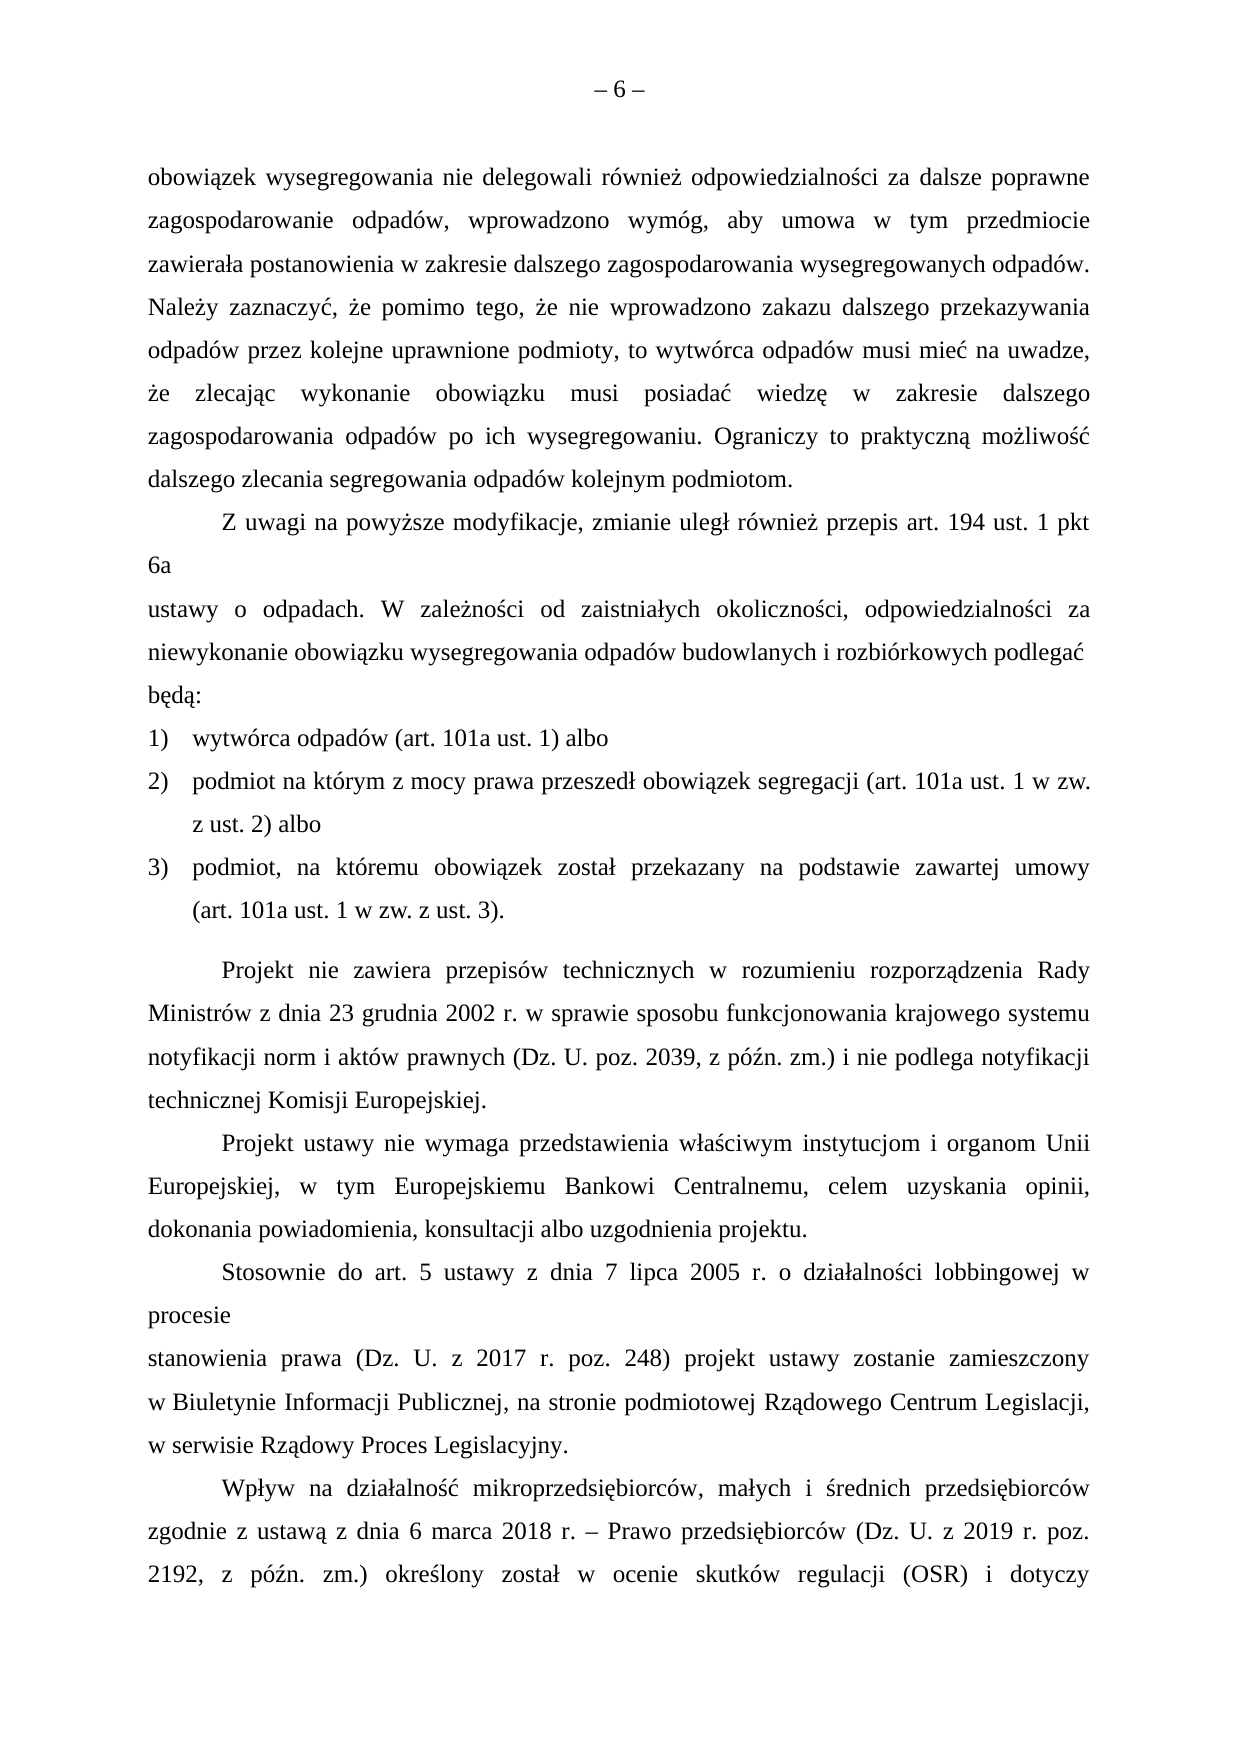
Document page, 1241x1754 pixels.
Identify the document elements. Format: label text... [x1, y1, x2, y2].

text Projekt ustawy nie wymaga przedstawienia właściwym instytucjom i organom Unii Europejskiej, w tym Europejskiemu Bankowi Centralnemu, celem uzyskania opinii, dokonania powiadomienia, konsultacji albo uzgodnienia projektu. [148, 1128, 1091, 1243]
text ustawy o odpadach. W zależności od zaistniałych okoliczności, odpowiedzialności za niewykonanie obowiązku wysegregowania odpadów budowlanych i rozbiórkowych podlegać [148, 594, 1091, 666]
list podmiot, na któremu obowiązek został przekazany na podstawie zawartej umowy (art. 101a ust. 1 w zw. z ust. 3). [148, 852, 1091, 924]
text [148, 162, 1091, 493]
list wytwórca odpadów (art. 101a ust. 1) albo [148, 723, 1091, 752]
text Projekt nie zawiera przepisów technicznych w rozumieniu rozporządzenia Rady Ministrów z dnia 23 grudnia 2002 r. w sprawie sposobu funkcjonowania krajowego systemu notyfikacji norm i aktów prawnych (Dz. U. poz. 2039, z późn. zm.) i nie podlega notyfikacji technicznej Komisji Europejskiej. [148, 955, 1091, 1113]
text Stosownie do art. 5 ustawy z dnia 7 lipca 2005 r. o działalności lobbingowej w procesie [148, 1257, 1091, 1329]
text będą: [148, 680, 1091, 709]
text Z uwagi na powyższe modyfikacje, zmianie uległ również przepis art. 194 ust. 1 pkt 6a [148, 507, 1091, 579]
text stanowienia prawa (Dz. U. z 2017 r. poz. 248) projekt ustawy zostanie zamieszczony w Biuletynie Informacji Publicznej, na stronie podmiotowej Rządowego Centrum Legislacji, w serwisie Rządowy Proces Legislacyjny. [148, 1343, 1091, 1458]
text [148, 1473, 1091, 1588]
list podmiot na którym z mocy prawa przeszedł obowiązek segregacji (art. 101a ust. 1 w zw. z ust. 2) albo [148, 766, 1091, 838]
